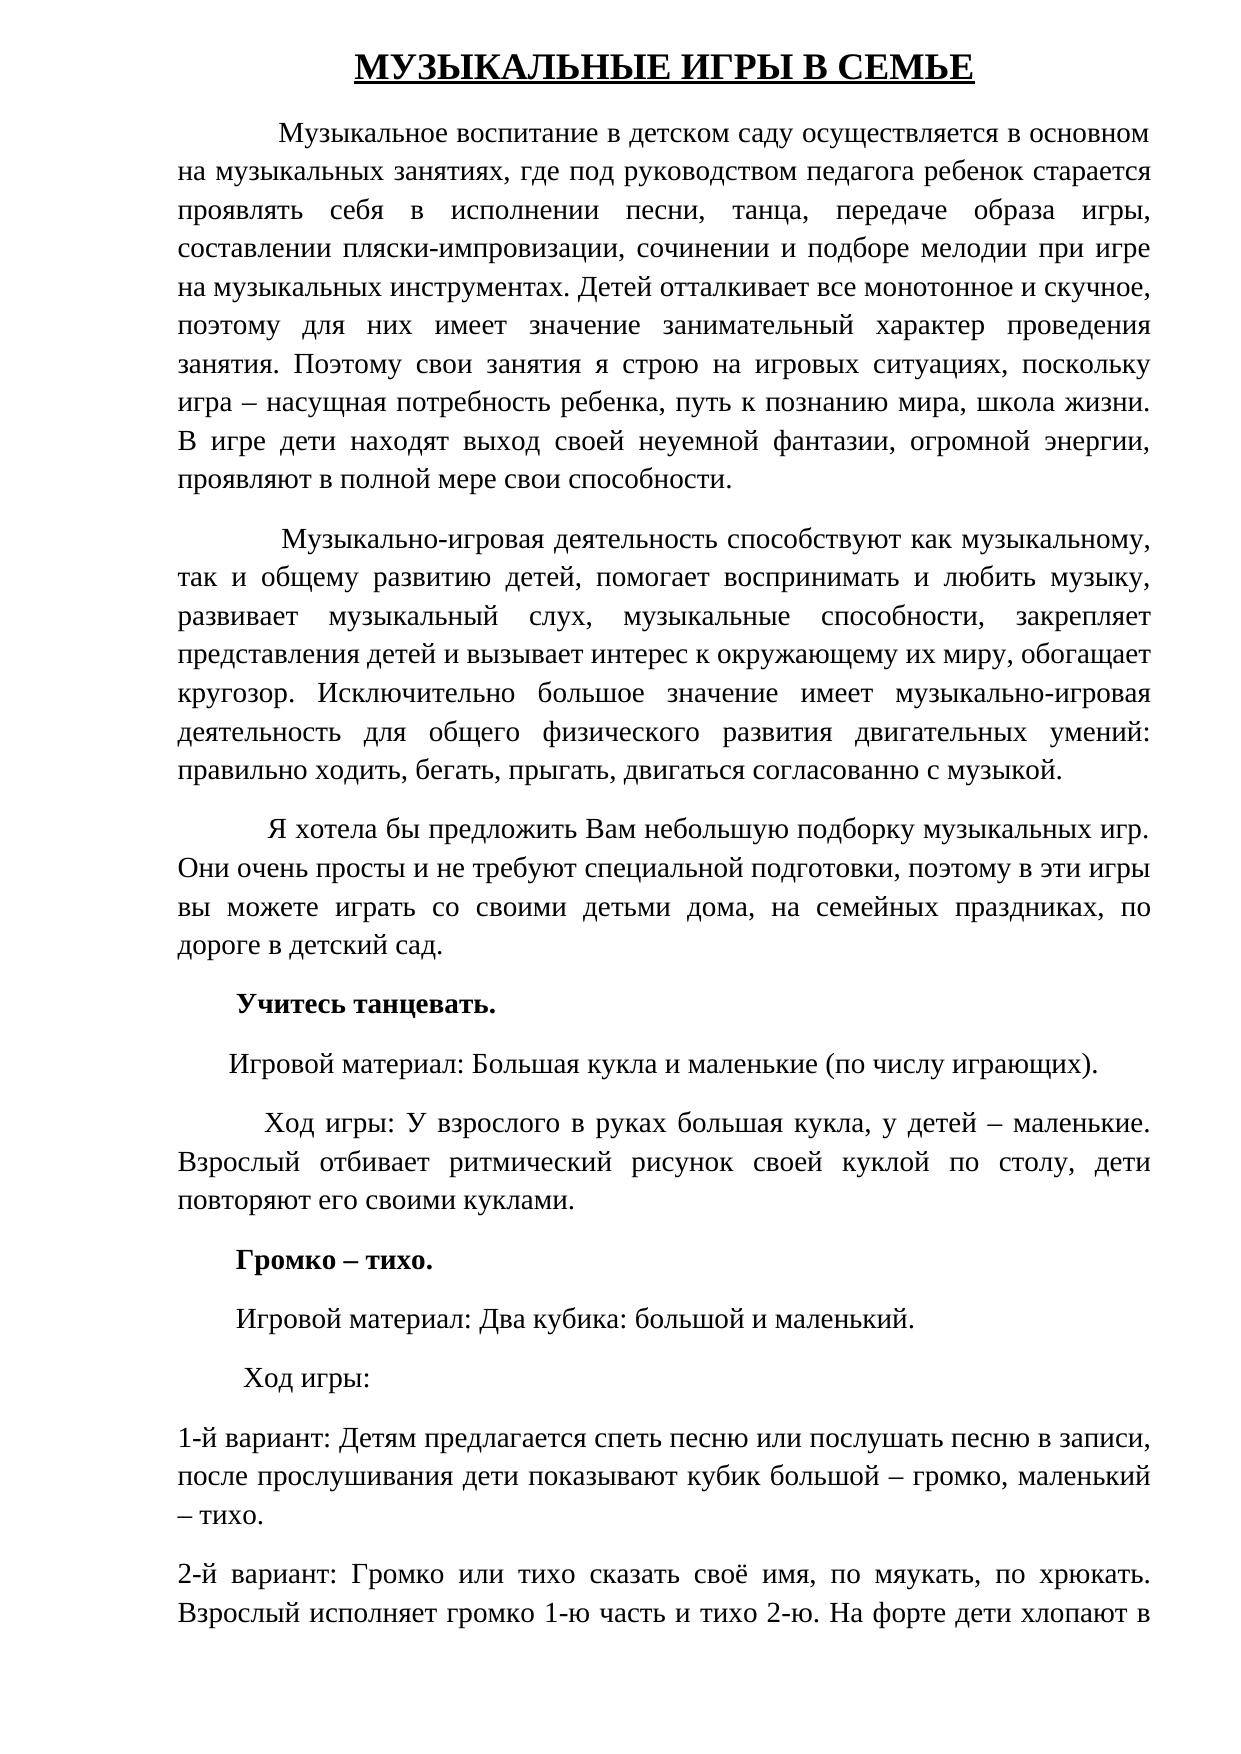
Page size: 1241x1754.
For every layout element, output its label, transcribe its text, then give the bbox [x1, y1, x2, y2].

text Игровой материал: Два кубика: большой и маленький. [177, 1301, 1152, 1335]
text Музыкальное воспитание в детском саду осуществляется в основном на музыкальных занятиях, где под руководством педагога ребенок старается проявлять себя в исполнении песни, танца, передаче образа игры, составлении пляски-импровизации, сочинении и подборе мелодии при игре на музыкальных инструментах. Детей отталкивает все монотонное и скучное, поэтому для них имеет значение занимательный характер проведения занятия. Поэтому свои занятия я строю на игровых ситуациях, поскольку игра – насущная потребность ребенка, путь к познанию мира, школа жизни. В игре дети находят выход своей неуемной фантазии, огромной энергии, проявляют в полной мере свои способности. [177, 115, 1152, 495]
text Музыкально-игровая деятельность способствуют как музыкальному, так и общему развитию детей, помогает воспринимать и любить музыку, развивает музыкальный слух, музыкальные способности, закрепляет представления детей и вызывает интерес к окружающему их миру, обогащает кругозор. Исключительно большое значение имеет музыкально-игровая деятельность для общего физического развития двигательных умений: правильно ходить, бегать, прыгать, двигаться согласованно с музыкой. [177, 521, 1152, 786]
text Громко – тихо. [177, 1242, 1152, 1275]
text 1-й вариант: Детям предлагается спеть песню или послушать песню в записи, после прослушивания дети показывают кубик большой – громко, маленький – тихо. [177, 1420, 1152, 1531]
text Учитесь танцевать. [177, 987, 1152, 1020]
text Ход игры: [177, 1361, 1152, 1394]
text Ход игры: У взрослого в руках большая кукла, у детей – маленькие. Взрослый отбивает ритмический рисунок своей куклой по столу, дети повторяют его своими куклами. [177, 1105, 1152, 1216]
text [177, 1556, 1152, 1628]
text Я хотела бы предложить Вам небольшую подборку музыкальных игр. Они очень просты и не требуют специальной подготовки, поэтому в эти игры вы можете играть со своими детьми дома, на семейных праздниках, по дороге в детский сад. [177, 812, 1152, 961]
text МУЗЫКАЛЬНЫЕ ИГРЫ В СЕМЬЕ [177, 44, 1152, 87]
text Игровой материал: Большая кукла и маленькие (по числу играющих). [177, 1046, 1152, 1079]
